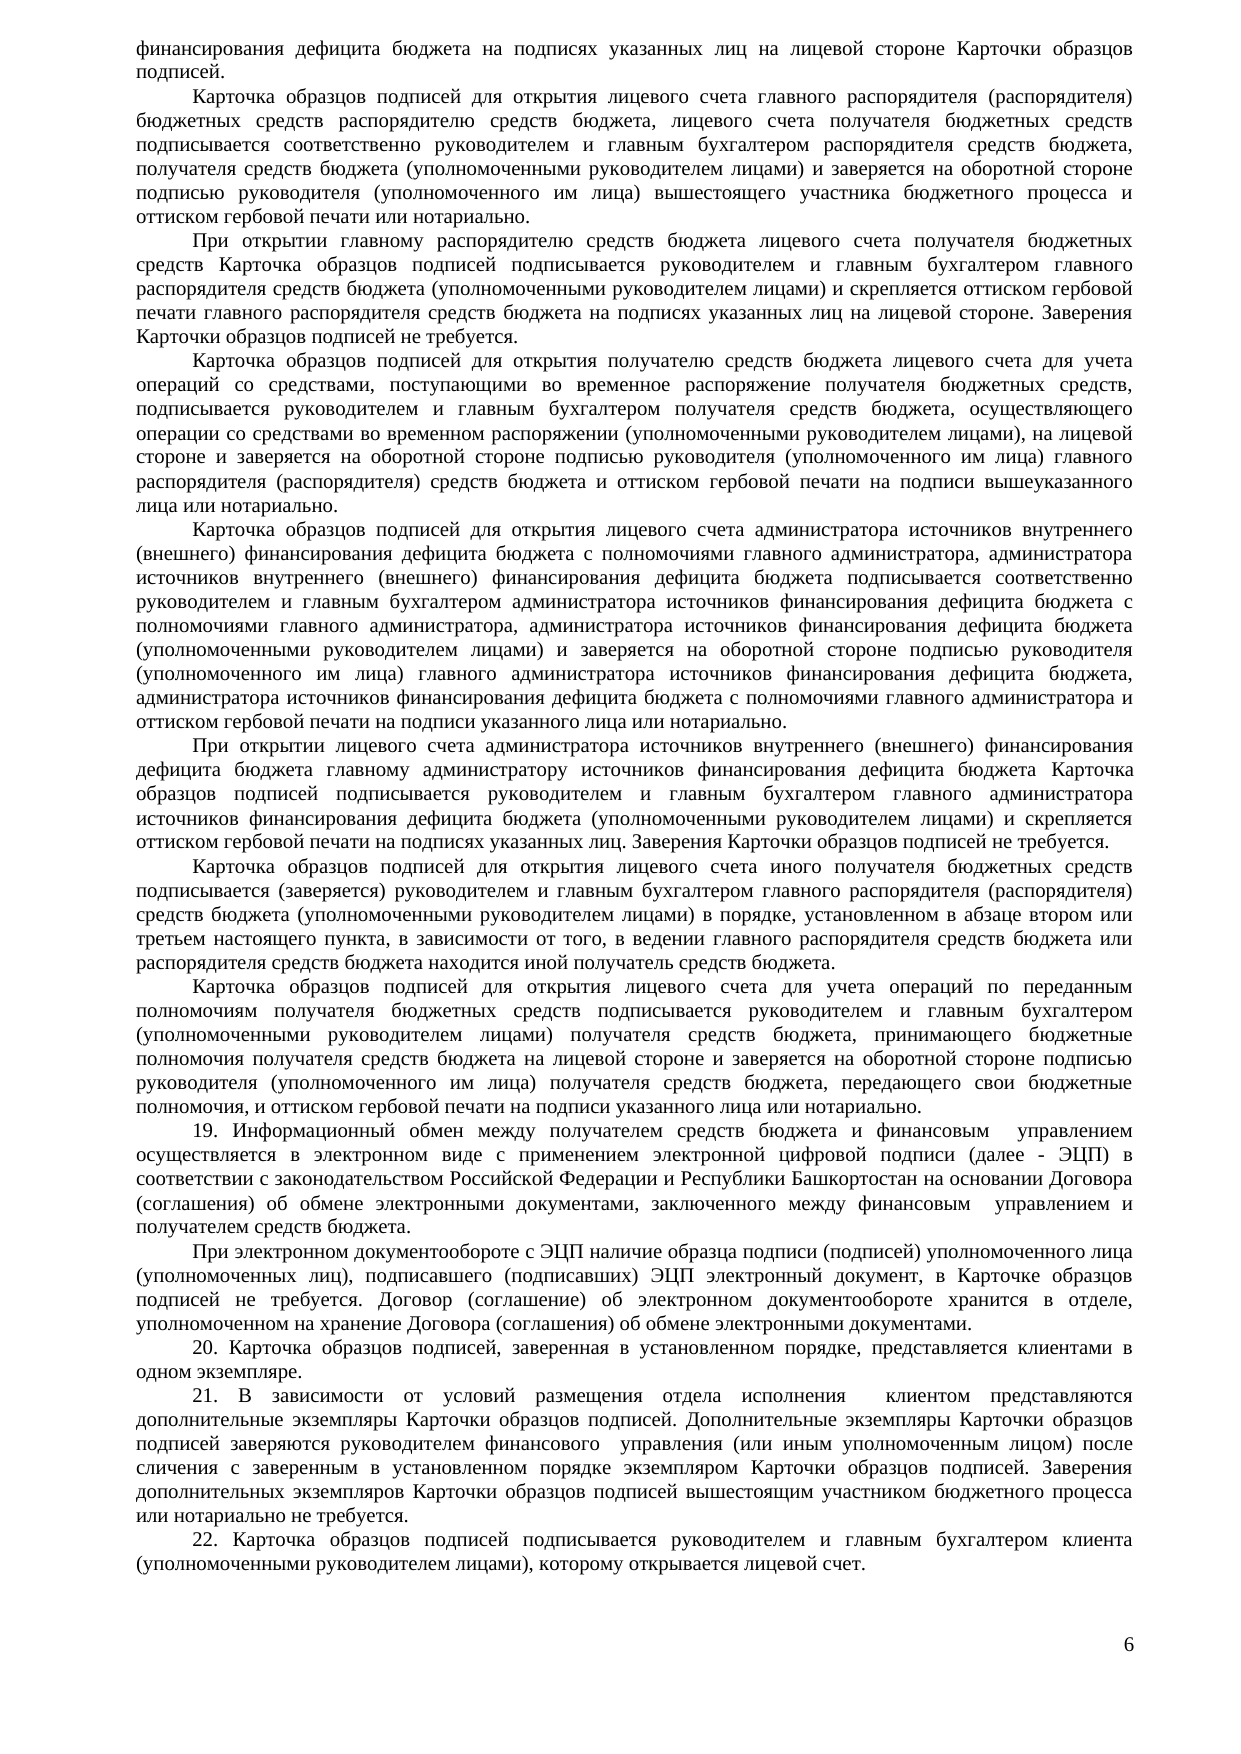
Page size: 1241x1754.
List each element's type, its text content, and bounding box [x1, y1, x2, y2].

text 21. В зависимости от условий размещения отдела исполнения клиентом представляются дополнительные экземпляры Карточки образцов подписей. Дополнительные экземпляры Карточки образцов подписей заверяются руководителем финансового управления (или иным уполномоченным лицом) после сличения с заверенным в установленном порядке экземпляром Карточки образцов подписей. Заверения дополнительных экземпляров Карточки образцов подписей вышестоящим участником бюджетного процесса или нотариально не требуется. [136, 1383, 1134, 1527]
text Карточка образцов подписей для открытия лицевого счета для учета операций по переданным полномочиям получателя бюджетных средств подписывается руководителем и главным бухгалтером (уполномоченными руководителем лицами) получателя средств бюджета, принимающего бюджетные полномочия получателя средств бюджета на лицевой стороне и заверяется на оборотной стороне подписью руководителя (уполномоченного им лица) получателя средств бюджета, передающего свои бюджетные полномочия, и оттиском гербовой печати на подписи указанного лица или нотариально. [136, 974, 1134, 1118]
text Карточка образцов подписей для открытия лицевого счета иного получателя бюджетных средств подписывается (заверяется) руководителем и главным бухгалтером главного распорядителя (распорядителя) средств бюджета (уполномоченными руководителем лицами) в порядке, установленном в абзаце втором или третьем настоящего пункта, в зависимости от того, в ведении главного распорядителя средств бюджета или распорядителя средств бюджета находится иной получатель средств бюджета. [136, 853, 1134, 974]
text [136, 35, 1134, 83]
text 20. Карточка образцов подписей, заверенная в установленном порядке, представляется клиентами в одном экземпляре. [136, 1335, 1134, 1383]
text При открытии главному распорядителю средств бюджета лицевого счета получателя бюджетных средств Карточка образцов подписей подписывается руководителем и главным бухгалтером главного распорядителя средств бюджета (уполномоченными руководителем лицами) и скрепляется оттиском гербовой печати главного распорядителя средств бюджета на подписях указанных лиц на лицевой стороне. Заверения Карточки образцов подписей не требуется. [136, 228, 1134, 348]
text Карточка образцов подписей для открытия лицевого счета главного распорядителя (распорядителя) бюджетных средств распорядителю средств бюджета, лицевого счета получателя бюджетных средств подписывается соответственно руководителем и главным бухгалтером распорядителя средств бюджета, получателя средств бюджета (уполномоченными руководителем лицами) и заверяется на оборотной стороне подписью руководителя (уполномоченного им лица) вышестоящего участника бюджетного процесса и оттиском гербовой печати или нотариально. [136, 83, 1134, 228]
text При электронном документообороте с ЭЦП наличие образца подписи (подписей) уполномоченного лица (уполномоченных лиц), подписавшего (подписавших) ЭЦП электронный документ, в Карточке образцов подписей не требуется. Договор (соглашение) об электронном документообороте хранится в отделе, уполномоченном на хранение Договора (соглашения) об обмене электронными документами. [136, 1238, 1134, 1335]
text Карточка образцов подписей для открытия лицевого счета администратора источников внутреннего (внешнего) финансирования дефицита бюджета с полномочиями главного администратора, администратора источников внутреннего (внешнего) финансирования дефицита бюджета подписывается соответственно руководителем и главным бухгалтером администратора источников финансирования дефицита бюджета с полномочиями главного администратора, администратора источников финансирования дефицита бюджета (уполномоченными руководителем лицами) и заверяется на оборотной стороне подписью руководителя (уполномоченного им лица) главного администратора источников финансирования дефицита бюджета, администратора источников финансирования дефицита бюджета с полномочиями главного администратора и оттиском гербовой печати на подписи указанного лица или нотариально. [136, 517, 1134, 733]
text При открытии лицевого счета администратора источников внутреннего (внешнего) финансирования дефицита бюджета главному администратору источников финансирования дефицита бюджета Карточка образцов подписей подписывается руководителем и главным бухгалтером главного администратора источников финансирования дефицита бюджета (уполномоченными руководителем лицами) и скрепляется оттиском гербовой печати на подписях указанных лиц. Заверения Карточки образцов подписей не требуется. [136, 733, 1134, 853]
text Карточка образцов подписей для открытия получателю средств бюджета лицевого счета для учета операций со средствами, поступающими во временное распоряжение получателя бюджетных средств, подписывается руководителем и главным бухгалтером получателя средств бюджета, осуществляющего операции со средствами во временном распоряжении (уполномоченными руководителем лицами), на лицевой стороне и заверяется на оборотной стороне подписью руководителя (уполномоченного им лица) главного распорядителя (распорядителя) средств бюджета и оттиском гербовой печати на подписи вышеуказанного лица или нотариально. [136, 348, 1134, 517]
text 22. Карточка образцов подписей подписывается руководителем и главным бухгалтером клиента (уполномоченными руководителем лицами), которому открывается лицевой счет. [136, 1527, 1134, 1575]
text 19. Информационный обмен между получателем средств бюджета и финансовым управлением осуществляется в электронном виде с применением электронной цифровой подписи (далее - ЭЦП) в соответствии с законодательством Российской Федерации и Республики Башкортостан на основании Договора (соглашения) об обмене электронными документами, заключенного между финансовым управлением и получателем средств бюджета. [136, 1118, 1134, 1238]
